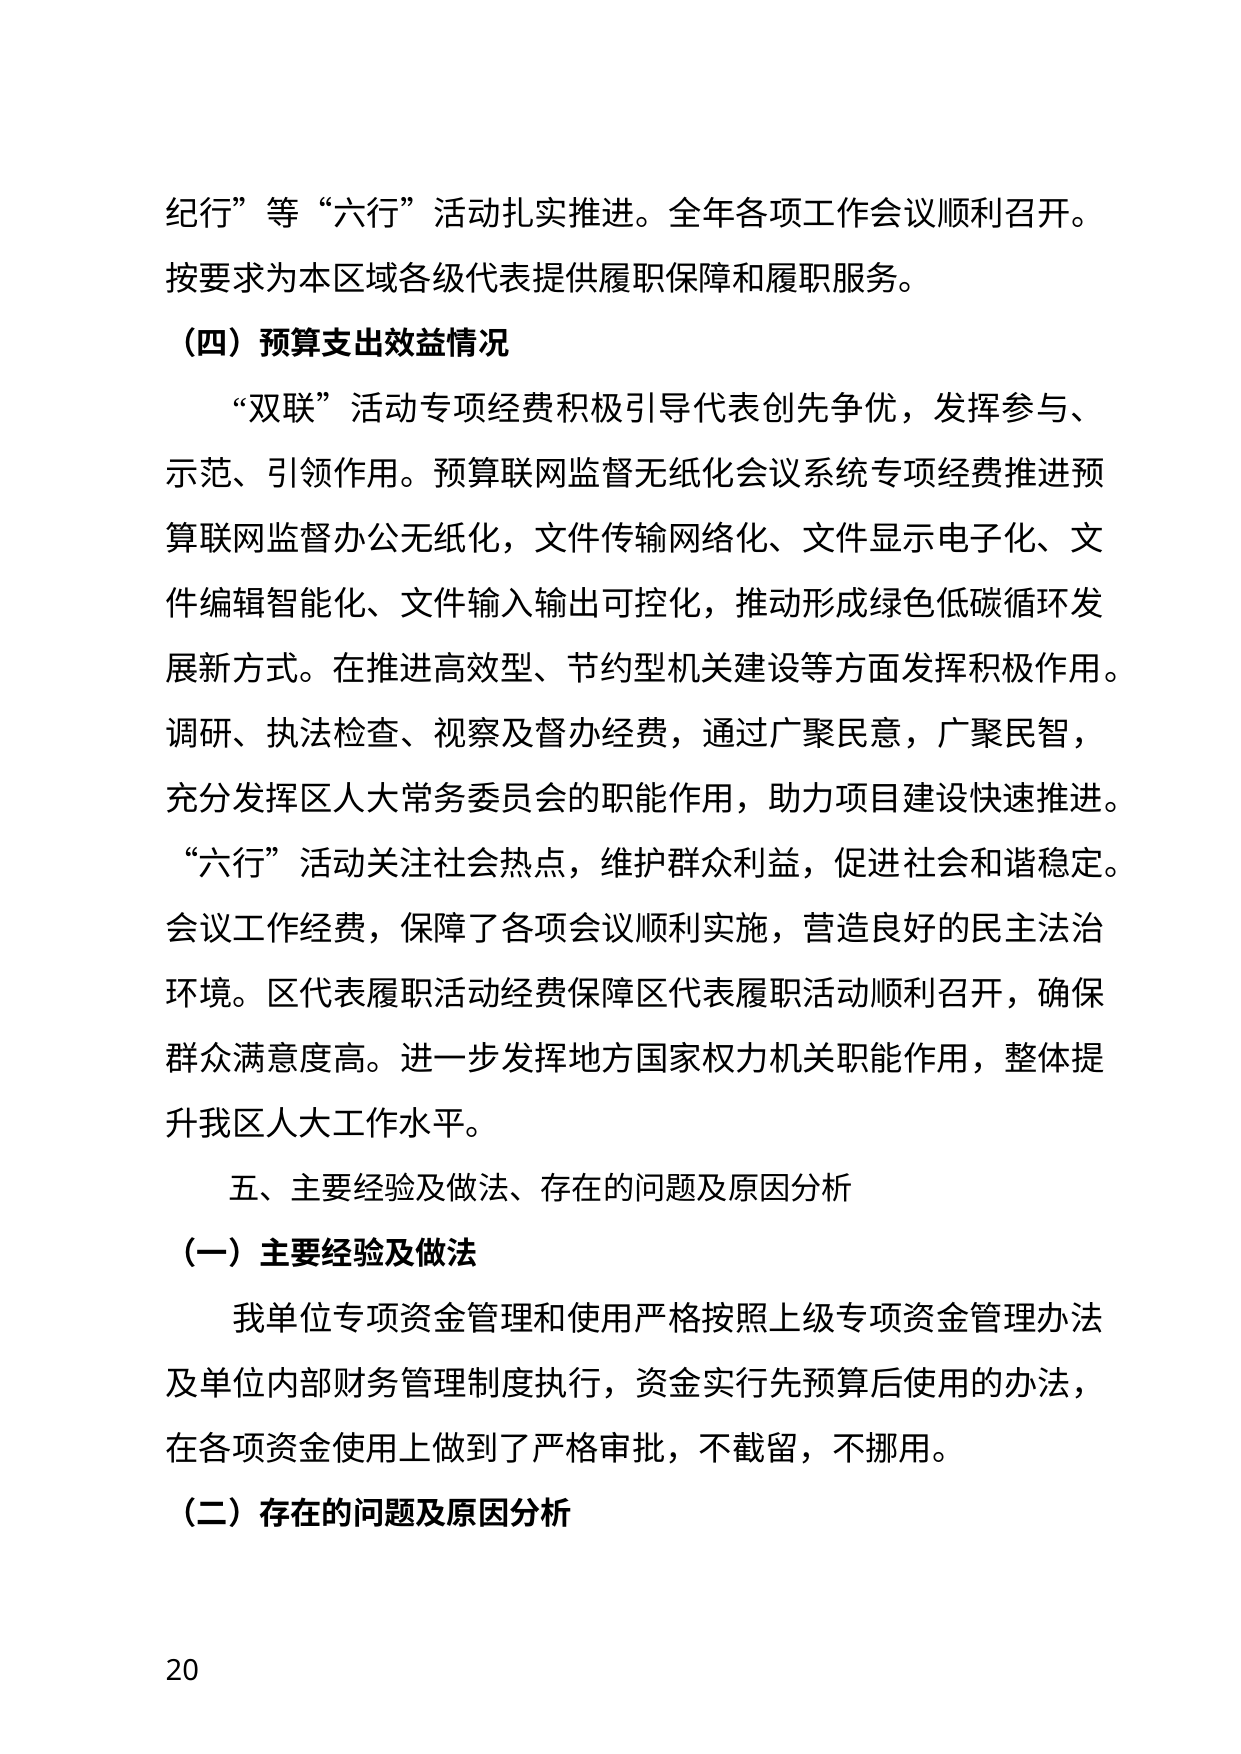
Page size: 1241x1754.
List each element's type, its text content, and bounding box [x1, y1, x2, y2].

text 五、主要经验及做法、存在的问题及原因分析 [165, 1153, 1104, 1218]
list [165, 178, 1104, 308]
text “双联”活动专项经费积极引导代表创先争优，发挥参与、示范、引领作用。预算联网监督无纸化会议系统专项经费推进预算联网监督办公无纸化，文件传输网络化、文件显示电子化、文件编辑智能化、文件输入输出可控化，推动形成绿色低碳循环发展新方式。在推进高效型、节约型机关建设等方面发挥积极作用。调研、执法检查、视察及督办经费，通过广聚民意，广聚民智，充分发挥区人大常务委员会的职能作用，助力项目建设快速推进。“六行”活动关注社会热点，维护群众利益，促进社会和谐稳定。会议工作经费，保障了各项会议顺利实施，营造良好的民主法治环境。区代表履职活动经费保障区代表履职活动顺利召开，确保群众满意度高。进一步发挥地方国家权力机关职能作用，整体提升我区人大工作水平。 [165, 373, 1104, 1153]
list （四）预算支出效益情况 [165, 308, 1104, 373]
list 我单位专项资金管理和使用严格按照上级专项资金管理办法及单位内部财务管理制度执行，资金实行先预算后使用的办法，在各项资金使用上做到了严格审批，不截留，不挪用。 [165, 1283, 1104, 1478]
list （一）主要经验及做法 [165, 1218, 1104, 1283]
list （二）存在的问题及原因分析 [165, 1478, 1104, 1543]
